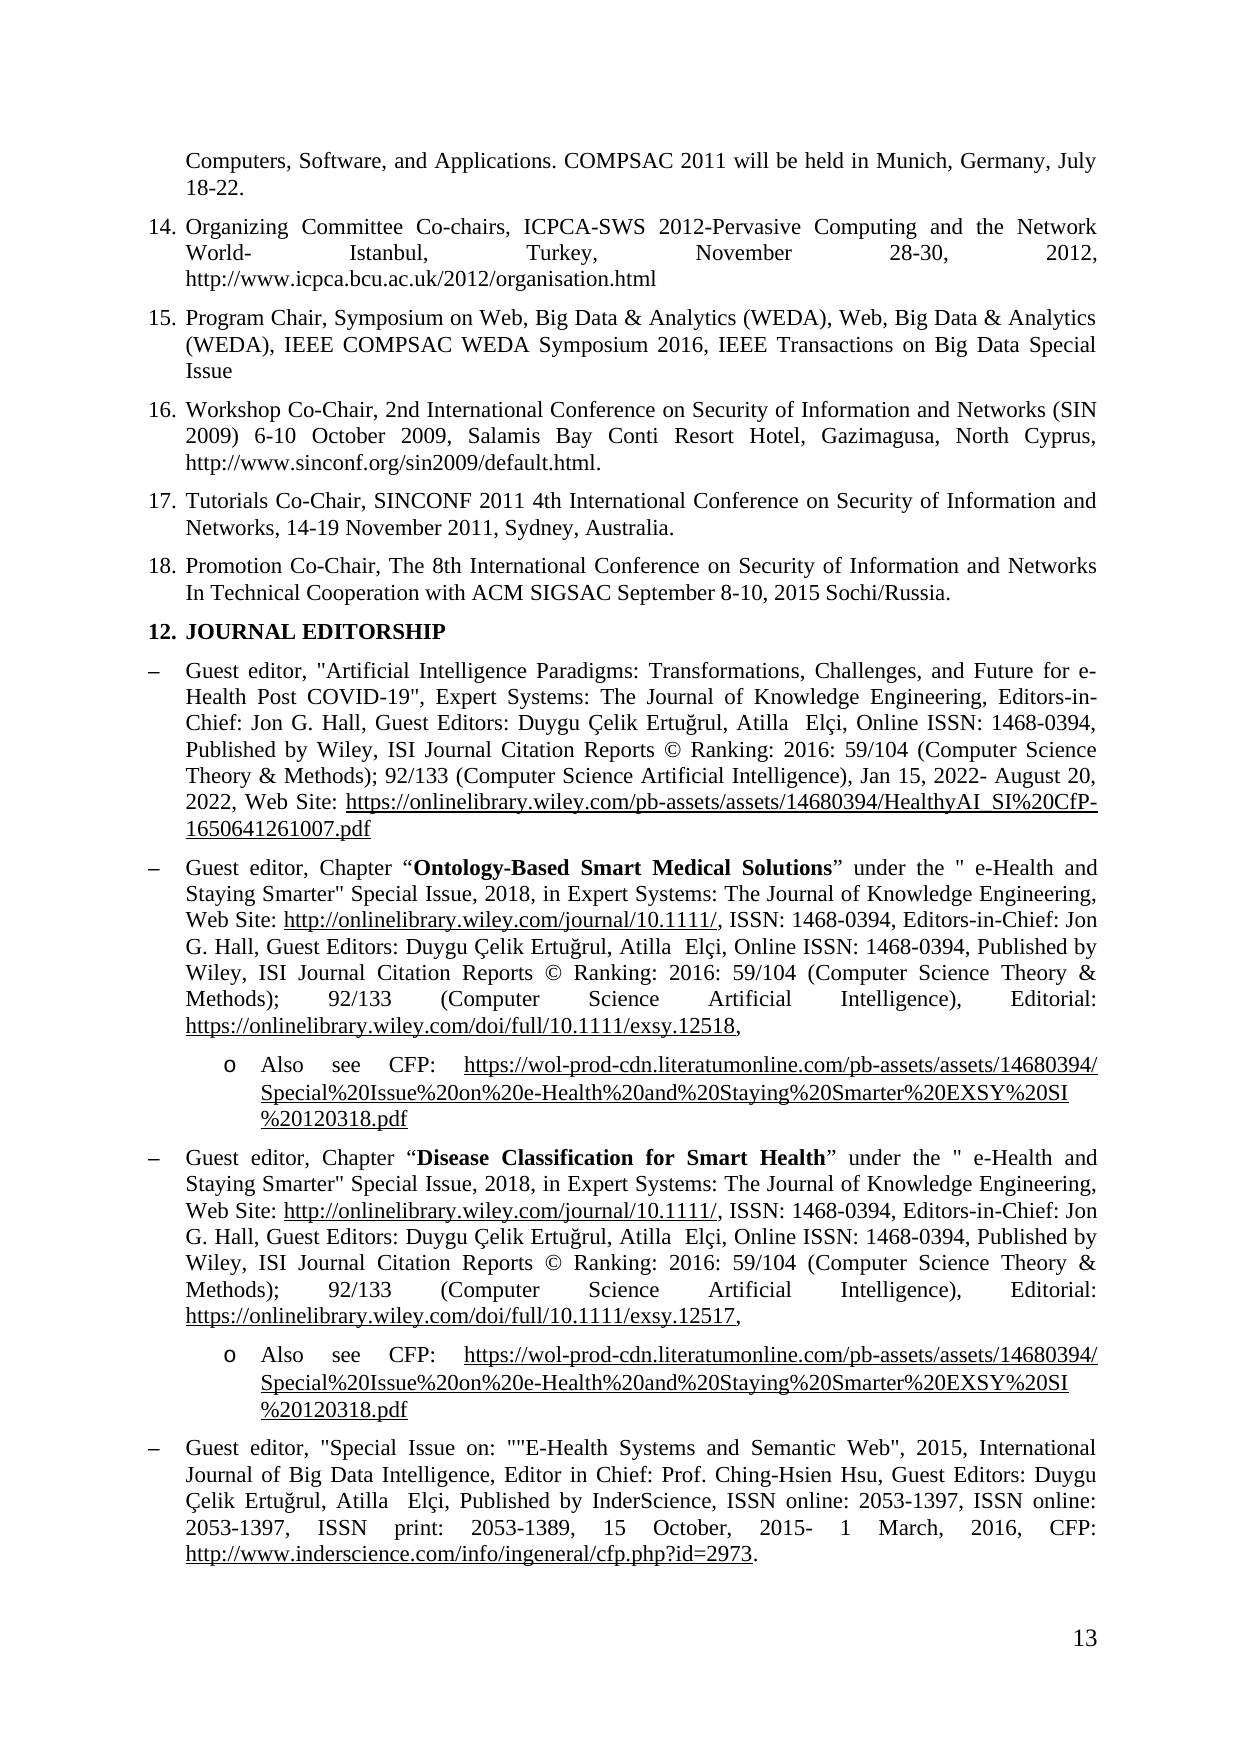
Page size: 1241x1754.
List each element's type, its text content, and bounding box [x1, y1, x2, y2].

list Program Chair, Symposium on Web, Big Data & Analytics (WEDA), Web, Big Data & Analytics (WEDA), IEEE COMPSAC WEDA Symposium 2016, IEEE Transactions on Big Data Special Issue [148, 304, 1098, 383]
subtitle JOURNAL EDITORSHIP [148, 618, 1038, 644]
list Workshop Co-Chair, 2nd International Conference on Security of Information and Networks (SIN 2009) 6‐10 October 2009, Salamis Bay Conti Resort Hotel, Gazimagusa, North Cyprus, http://www.sinconf.org/sin2009/default.html. [148, 396, 1098, 475]
list Also see CFP: https://wol-prod-cdn.literatumonline.com/pb-assets/assets/14680394/Special%20Issue%20on%20e-Health%20and%20Staying%20Smarter%20EXSY%20SI%20120318.pdf [223, 1341, 1098, 1422]
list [148, 147, 1098, 200]
list Guest editor, Chapter “Ontology-Based Smart Medical Solutions” under the " e-Health and Staying Smarter" Special Issue, 2018, in Expert Systems: The Journal of Knowledge Engineering, Web Site: http://onlinelibrary.wiley.com/journal/10.1111/, ISSN: 1468-0394, Editors‐in‐Chief: Jon G. Hall, Guest Editors: Duygu Çelik Ertuğrul, Atilla Elçi, Online ISSN: 1468-0394, Published by Wiley, ISI Journal Citation Reports © Ranking: 2016: 59/104 (Computer Science Theory & Methods); 92/133 (Computer Science Artificial Intelligence), Editorial: https://onlinelibrary.wiley.com/doi/full/10.1111/exsy.12518, [148, 854, 1098, 1038]
list Guest editor, "Special Issue on: ""E-Health Systems and Semantic Web", 2015, International Journal of Big Data Intelligence, Editor in Chief: Prof. Ching-Hsien Hsu, Guest Editors: Duygu Çelik Ertuğrul, Atilla Elçi, Published by InderScience, ISSN online: 2053-1397, ISSN online: 2053-1397, ISSN print: 2053-1389, 15 October, 2015- 1 March, 2016, CFP: http://www.inderscience.com/info/ingeneral/cfp.php?id=2973. [148, 1434, 1098, 1566]
list Also see CFP: https://wol-prod-cdn.literatumonline.com/pb-assets/assets/14680394/Special%20Issue%20on%20e-Health%20and%20Staying%20Smarter%20EXSY%20SI%20120318.pdf [223, 1051, 1098, 1132]
list Guest editor, "Artificial Intelligence Paradigms: Transformations, Challenges, and Future for e-Health Post COVID-19", Expert Systems: The Journal of Knowledge Engineering, Editors‐in‐Chief: Jon G. Hall, Guest Editors: Duygu Çelik Ertuğrul, Atilla Elçi, Online ISSN: 1468-0394, Published by Wiley, ISI Journal Citation Reports © Ranking: 2016: 59/104 (Computer Science Theory & Methods); 92/133 (Computer Science Artificial Intelligence), Jan 15, 2022- August 20, 2022, Web Site: https://onlinelibrary.wiley.com/pb-assets/assets/14680394/HealthyAI_SI%20CfP-1650641261007.pdf [148, 657, 1098, 841]
list Organizing Committee Co-chairs, ICPCA-SWS 2012-Pervasive Computing and the Network World- Istanbul, Turkey, November 28-30, 2012, http://www.icpca.bcu.ac.uk/2012/organisation.html [148, 213, 1098, 292]
list Promotion Co-Chair, The 8th International Conference on Security of Information and Networks In Technical Cooperation with ACM SIGSAC September 8-10, 2015 Sochi/Russia. [148, 553, 1098, 605]
list Guest editor, Chapter “Disease Classification for Smart Health” under the " e-Health and Staying Smarter" Special Issue, 2018, in Expert Systems: The Journal of Knowledge Engineering, Web Site: http://onlinelibrary.wiley.com/journal/10.1111/, ISSN: 1468-0394, Editors‐in‐Chief: Jon G. Hall, Guest Editors: Duygu Çelik Ertuğrul, Atilla Elçi, Online ISSN: 1468-0394, Published by Wiley, ISI Journal Citation Reports © Ranking: 2016: 59/104 (Computer Science Theory & Methods); 92/133 (Computer Science Artificial Intelligence), Editorial: https://onlinelibrary.wiley.com/doi/full/10.1111/exsy.12517, [148, 1144, 1098, 1328]
list Tutorials Co‐Chair, SINCONF 2011 4th International Conference on Security of Information and Networks, 14-19 November 2011, Sydney, Australia. [148, 487, 1098, 540]
